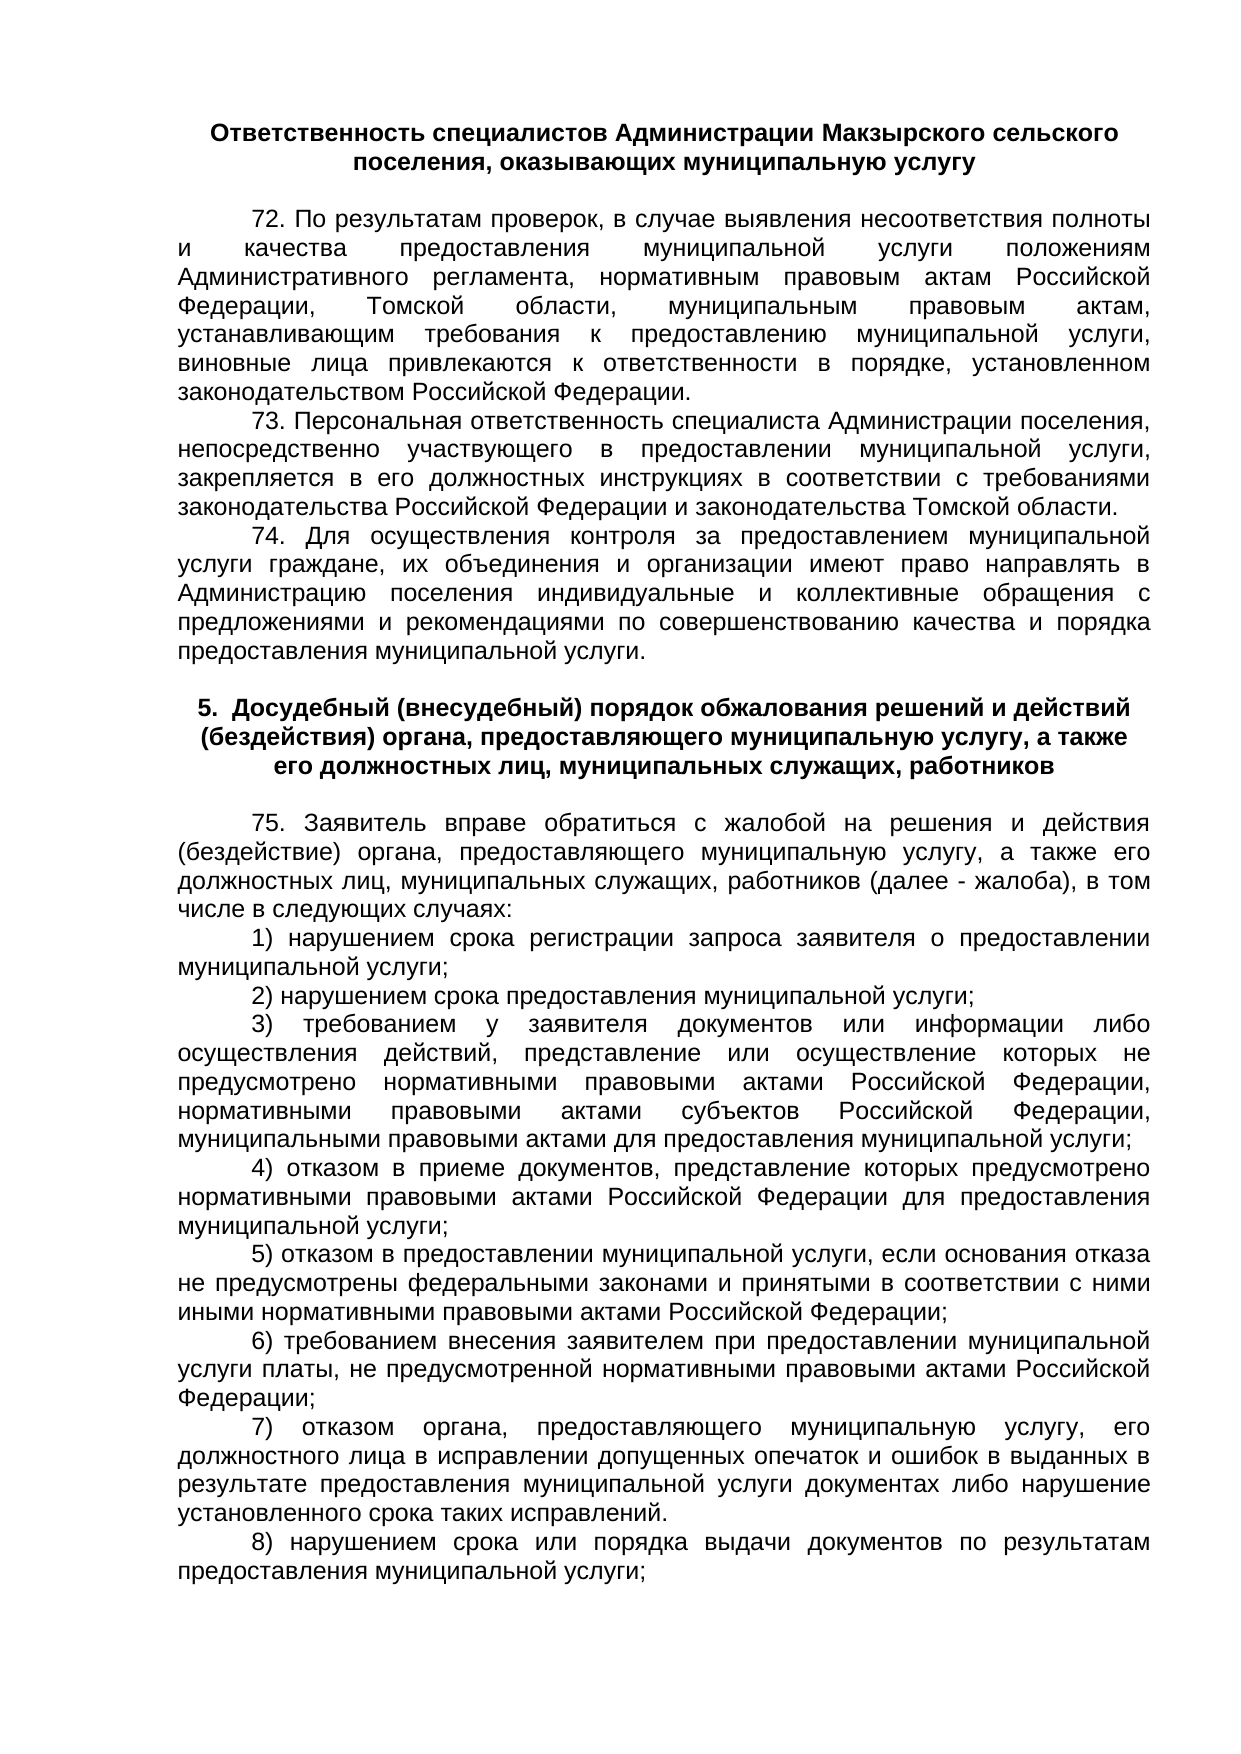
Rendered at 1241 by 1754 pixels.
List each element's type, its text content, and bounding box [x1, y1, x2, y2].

text 7) отказом органа, предоставляющего муниципальную услугу, его должностного лица в исправлении допущенных опечаток и ошибок в выданных в результате предоставления муниципальной услуги документах либо нарушение установленного срока таких исправлений. [177, 1412, 1152, 1527]
text 72. По результатам проверок, в случае выявления несоответствия полноты и качества предоставления муниципальной услуги положениям Административного регламента, нормативным правовым актам Российской Федерации, Томской области, муниципальным правовым актам, устанавливающим требования к предоставлению муниципальной услуги, виновные лица привлекаются к ответственности в порядке, установленном законодательством Российской Федерации. [177, 204, 1152, 406]
text 3) требованием у заявителя документов или информации либо осуществления действий, представление или осуществление которых не предусмотрено нормативными правовыми актами Российской Федерации, нормативными правовыми актами субъектов Российской Федерации, муниципальными правовыми актами для предоставления муниципальной услуги; [177, 1009, 1152, 1153]
text 74. Для осуществления контроля за предоставлением муниципальной услуги граждане, их объединения и организации имеют право направлять в Администрацию поселения индивидуальные и коллективные обращения с предложениями и рекомендациями по совершенствованию качества и порядка предоставления муниципальной услуги. [177, 521, 1152, 664]
text 73. Персональная ответственность специалиста Администрации поселения, непосредственно участвующего в предоставлении муниципальной услуги, закрепляется в его должностных инструкциях в соответствии с требованиями законодательства Российской Федерации и законодательства Томской области. [177, 406, 1152, 521]
text 5. Досудебный (внесудебный) порядок обжалования решений и действий (бездействия) органа, предоставляющего муниципальную услугу, а также его должностных лиц, муниципальных служащих, работников [177, 693, 1152, 779]
text Ответственность специалистов Администрации Макзырского сельского поселения, оказывающих муниципальную услугу [177, 118, 1152, 176]
text 6) требованием внесения заявителем при предоставлении муниципальной услуги платы, не предусмотренной нормативными правовыми актами Российской Федерации; [177, 1326, 1152, 1412]
text 8) нарушением срока или порядка выдачи документов по результатам предоставления муниципальной услуги; [177, 1527, 1152, 1584]
text 75. Заявитель вправе обратиться с жалобой на решения и действия (бездействие) органа, предоставляющего муниципальную услугу, а также его должностных лиц, муниципальных служащих, работников (далее - жалоба), в том числе в следующих случаях: [177, 808, 1152, 923]
text 1) нарушением срока регистрации запроса заявителя о предоставлении муниципальной услуги; [177, 923, 1152, 981]
text 5) отказом в предоставлении муниципальной услуги, если основания отказа не предусмотрены федеральными законами и принятыми в соответствии с ними иными нормативными правовыми актами Российской Федерации; [177, 1239, 1152, 1326]
text 2) нарушением срока предоставления муниципальной услуги; [177, 981, 1152, 1009]
text 4) отказом в приеме документов, представление которых предусмотрено нормативными правовыми актами Российской Федерации для предоставления муниципальной услуги; [177, 1153, 1152, 1239]
